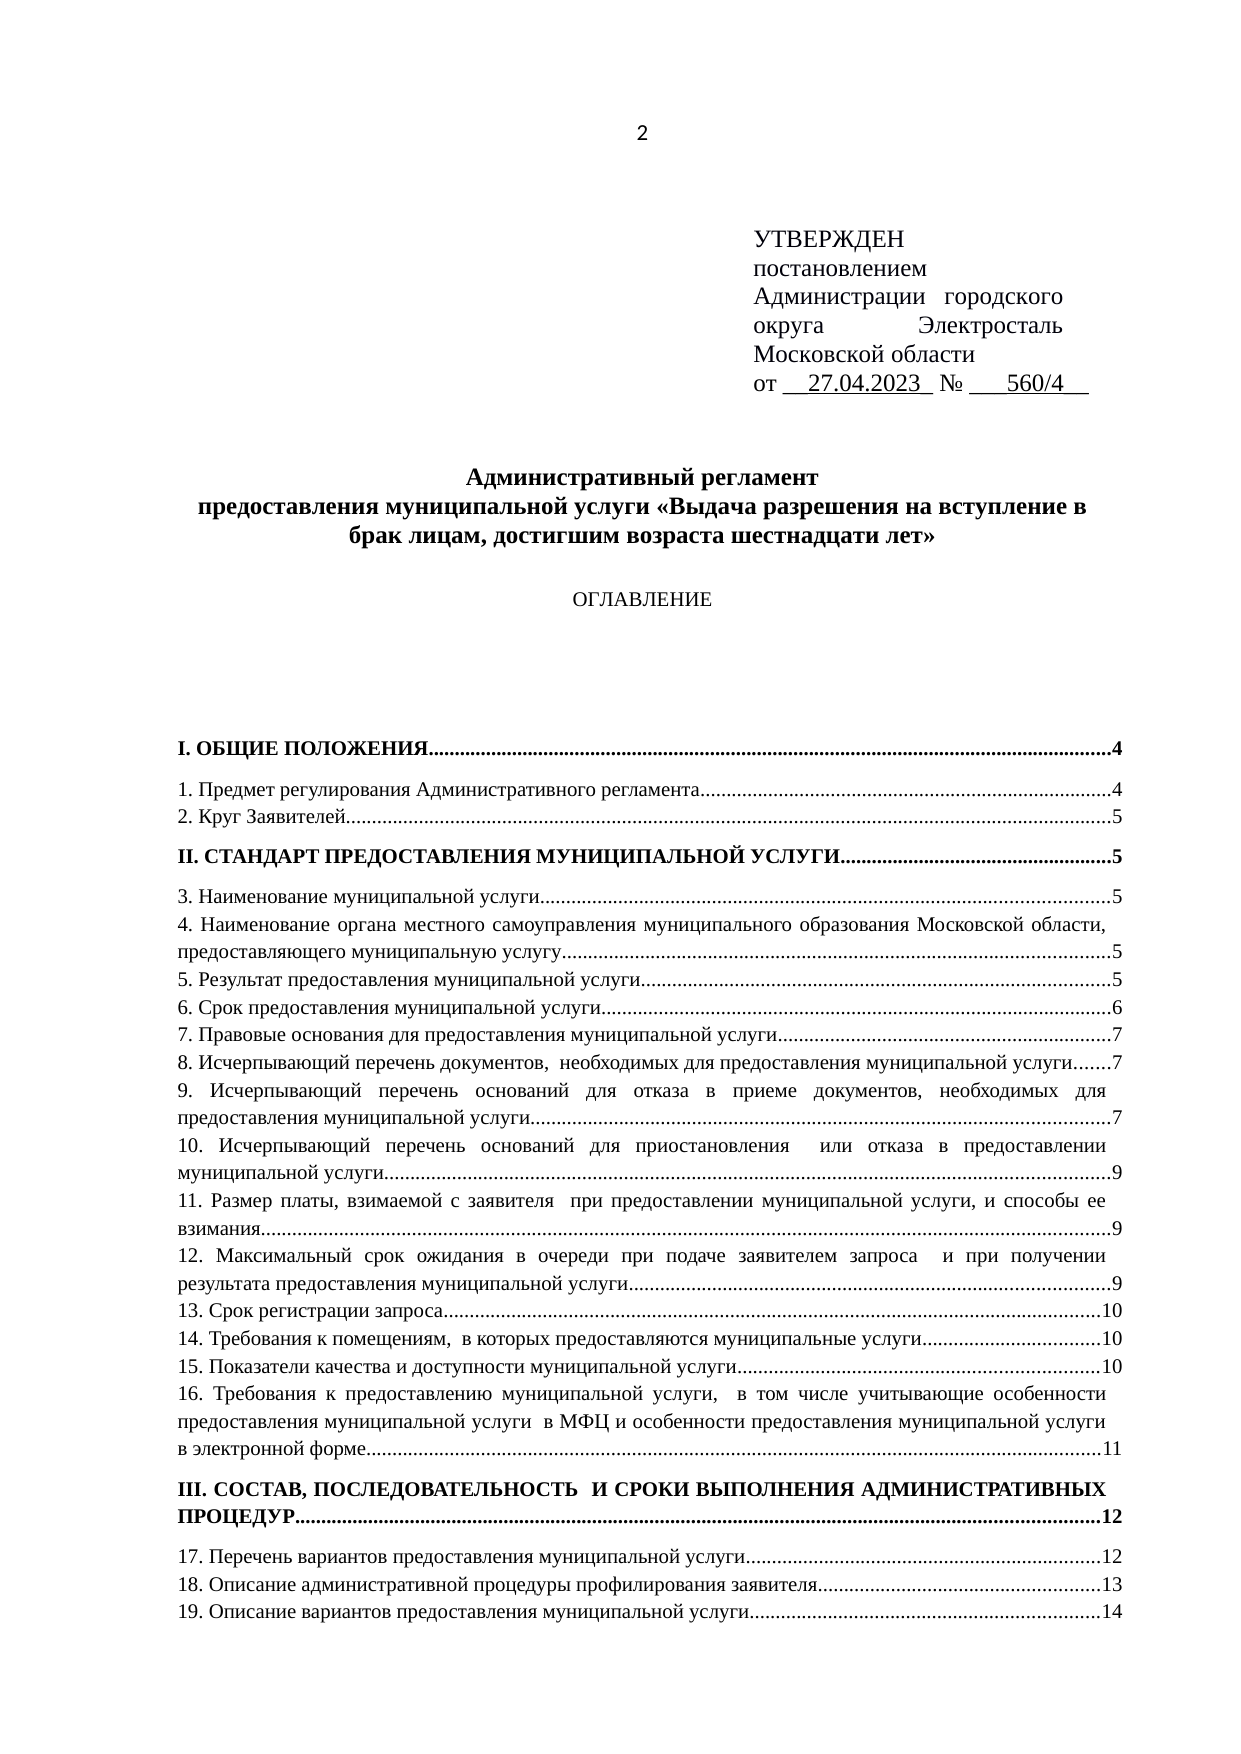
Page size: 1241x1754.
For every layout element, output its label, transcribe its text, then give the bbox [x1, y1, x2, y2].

text постановлением Администрации городского округа Электросталь Московской области [753, 253, 1063, 368]
title ОГЛАВЛЕНИЕ [177, 587, 1107, 611]
text УТВЕРЖДЕН [753, 224, 1107, 253]
title Административный регламент [177, 462, 1107, 491]
title предоставления муниципальной услуги «Выдача разрешения на вступление в брак лицам, достигшим возраста шестнадцати лет» [177, 491, 1107, 549]
text от __27.04.2023_ № ___560/4__ [753, 368, 1107, 396]
